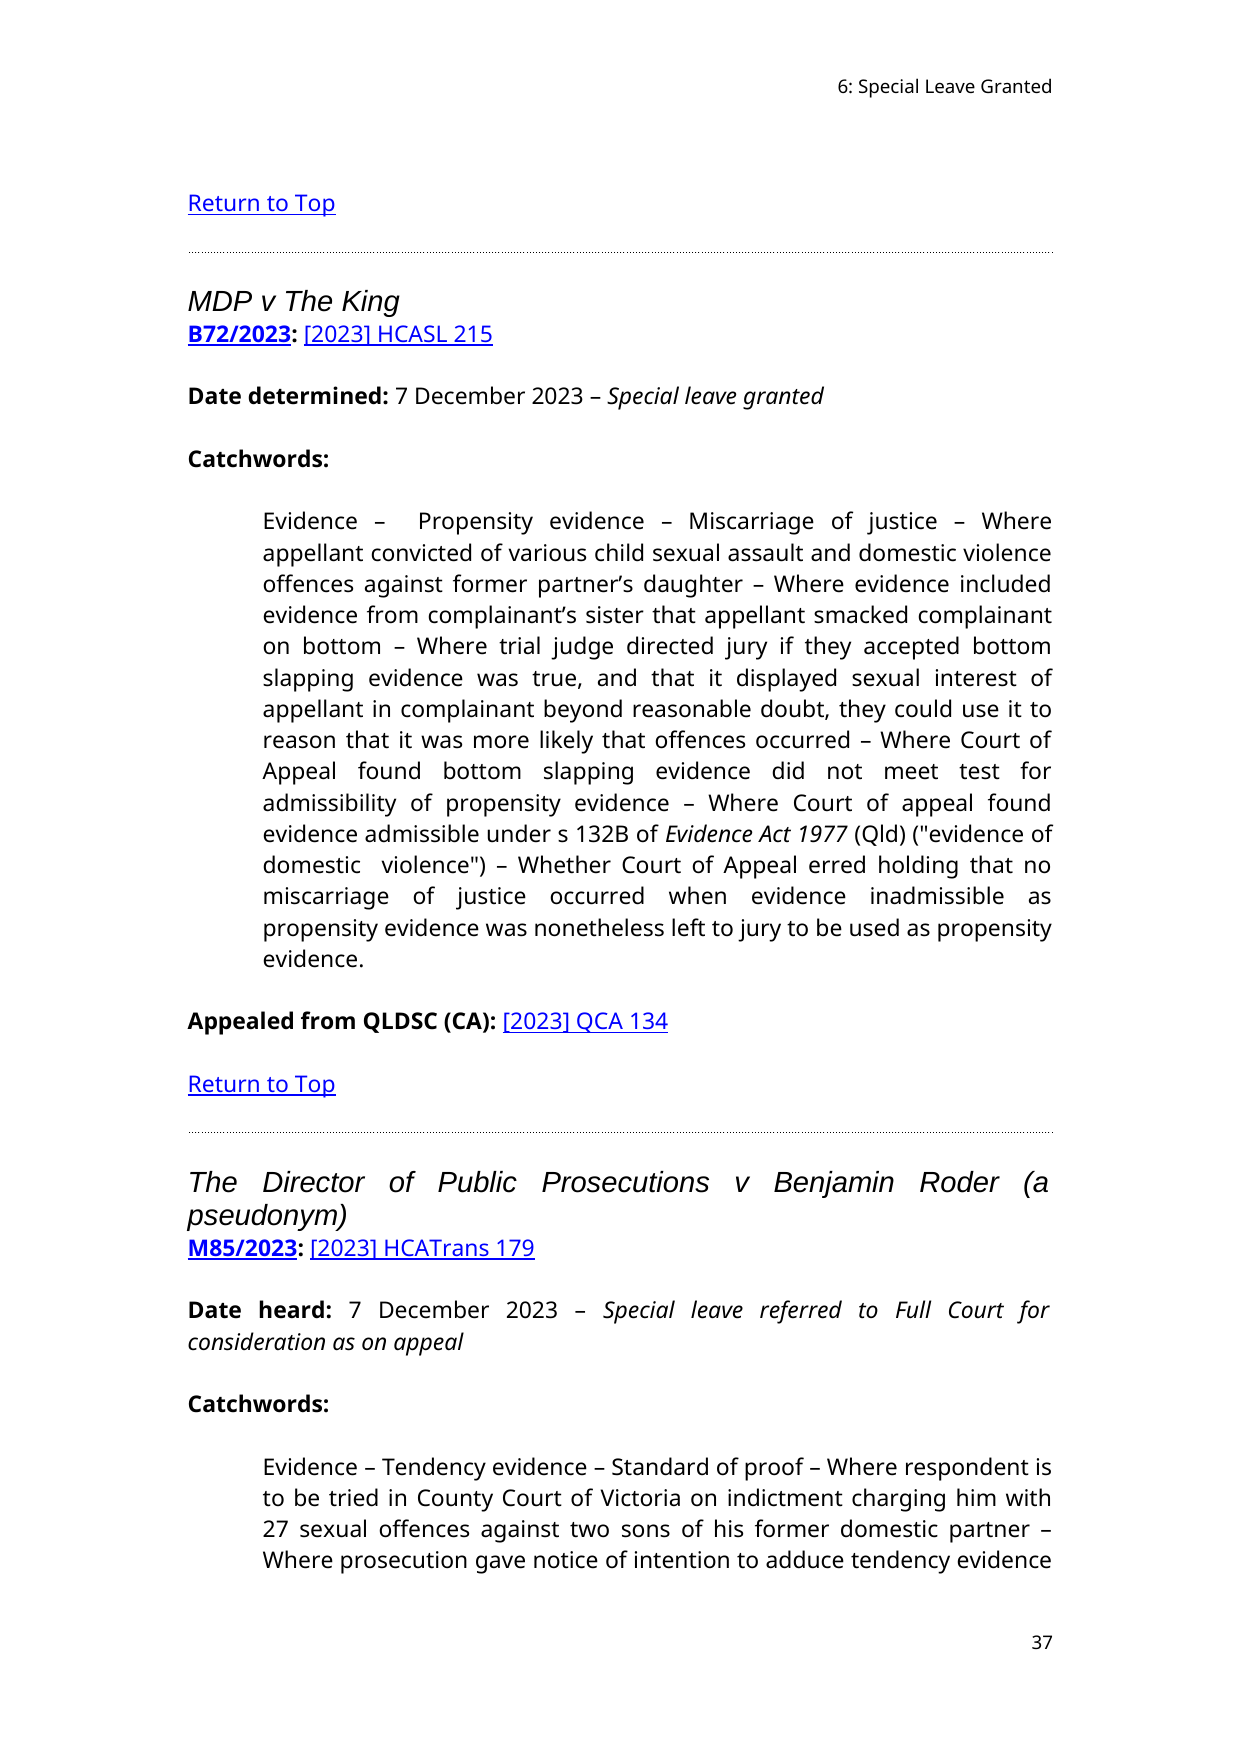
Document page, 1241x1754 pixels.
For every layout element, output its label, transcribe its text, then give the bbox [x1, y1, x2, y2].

text Date determined: 7 December 2023 – Special leave granted [187, 380, 1053, 411]
subtitle MDP v The King [187, 284, 1053, 318]
subtitle The Director of Public Prosecutions v Benjamin Roder (a pseudonym) [187, 1164, 1053, 1232]
text Return to Top [187, 1068, 1053, 1099]
text Catchwords: [187, 443, 1053, 474]
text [262, 1450, 1053, 1575]
text Evidence – Propensity evidence – Miscarriage of justice – Where appellant convicted of various child sexual assault and domestic violence offences against former partner’s daughter – Where evidence included evidence from complainant’s sister that appellant smacked complainant on bottom – Where trial judge directed jury if they accepted bottom slapping evidence was true, and that it displayed sexual interest of appellant in complainant beyond reasonable doubt, they could use it to reason that it was more likely that offences occurred – Where Court of Appeal found bottom slapping evidence did not meet test for admissibility of propensity evidence – Where Court of appeal found evidence admissible under s 132B of Evidence Act 1977 (Qld) ("evidence of domestic violence") – Whether Court of Appeal erred holding that no miscarriage of justice occurred when evidence inadmissible as propensity evidence was nonetheless left to jury to be used as propensity evidence. [262, 505, 1053, 974]
text Appealed from QLDSC (CA): [2023] QCA 134 [187, 1005, 1053, 1036]
text Date heard: 7 December 2023 – Special leave referred to Full Court for consideration as on appeal [187, 1294, 1053, 1357]
text B72/2023: [2023] HCASL 215 [187, 318, 1053, 349]
text Catchwords: [187, 1388, 1053, 1419]
text M85/2023: [2023] HCATrans 179 [187, 1232, 1053, 1263]
text Return to Top [187, 187, 1053, 218]
